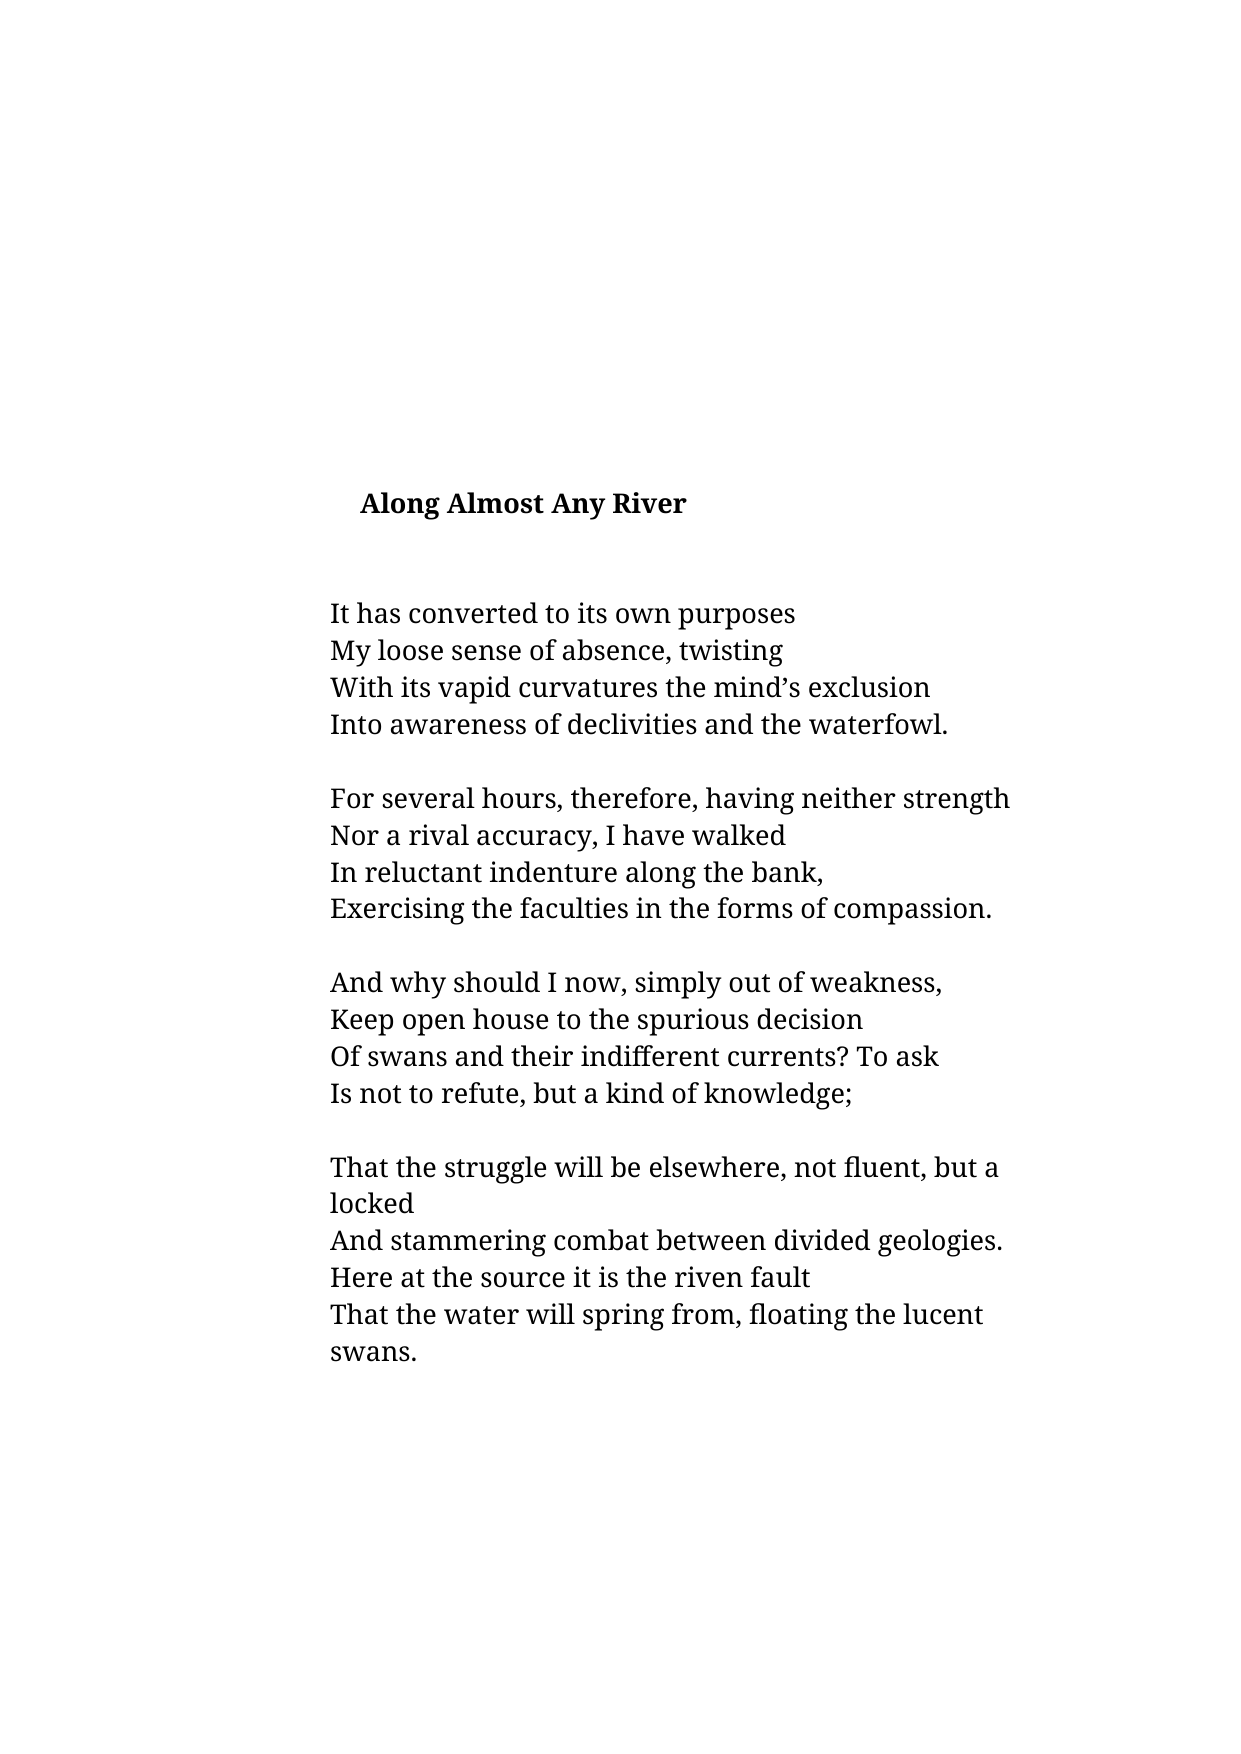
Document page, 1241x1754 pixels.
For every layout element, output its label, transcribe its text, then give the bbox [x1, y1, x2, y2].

text Nor a rival accuracy, I have walked [330, 816, 1035, 853]
text My loose sense of absence, twisting [330, 632, 1035, 669]
text Along Almost Any River [330, 484, 1035, 521]
text Into awareness of declivities and the waterfowl. [330, 706, 1035, 742]
text It has converted to its own purposes [330, 595, 1035, 632]
text Of swans and their indifferent currents? To ask [330, 1037, 1035, 1074]
text Here at the source it is the riven fault [330, 1259, 1035, 1296]
text Is not to refute, but a kind of knowledge; [330, 1074, 1035, 1111]
text That the struggle will be elsewhere, not fluent, but a locked [330, 1148, 1035, 1222]
text For several hours, therefore, having neither strength [330, 779, 1035, 816]
text Keep open house to the spurious decision [330, 1001, 1035, 1037]
text With its vapid curvatures the mind’s exclusion [330, 669, 1035, 706]
text In reluctant indenture along the bank, [330, 853, 1035, 890]
text That the water will spring from, floating the lucent swans. [330, 1296, 1035, 1369]
text And why should I now, simply out of weakness, [330, 964, 1035, 1001]
text And stammering combat between divided geologies. [330, 1222, 1035, 1259]
text Exercising the faculties in the forms of compassion. [330, 890, 1035, 927]
